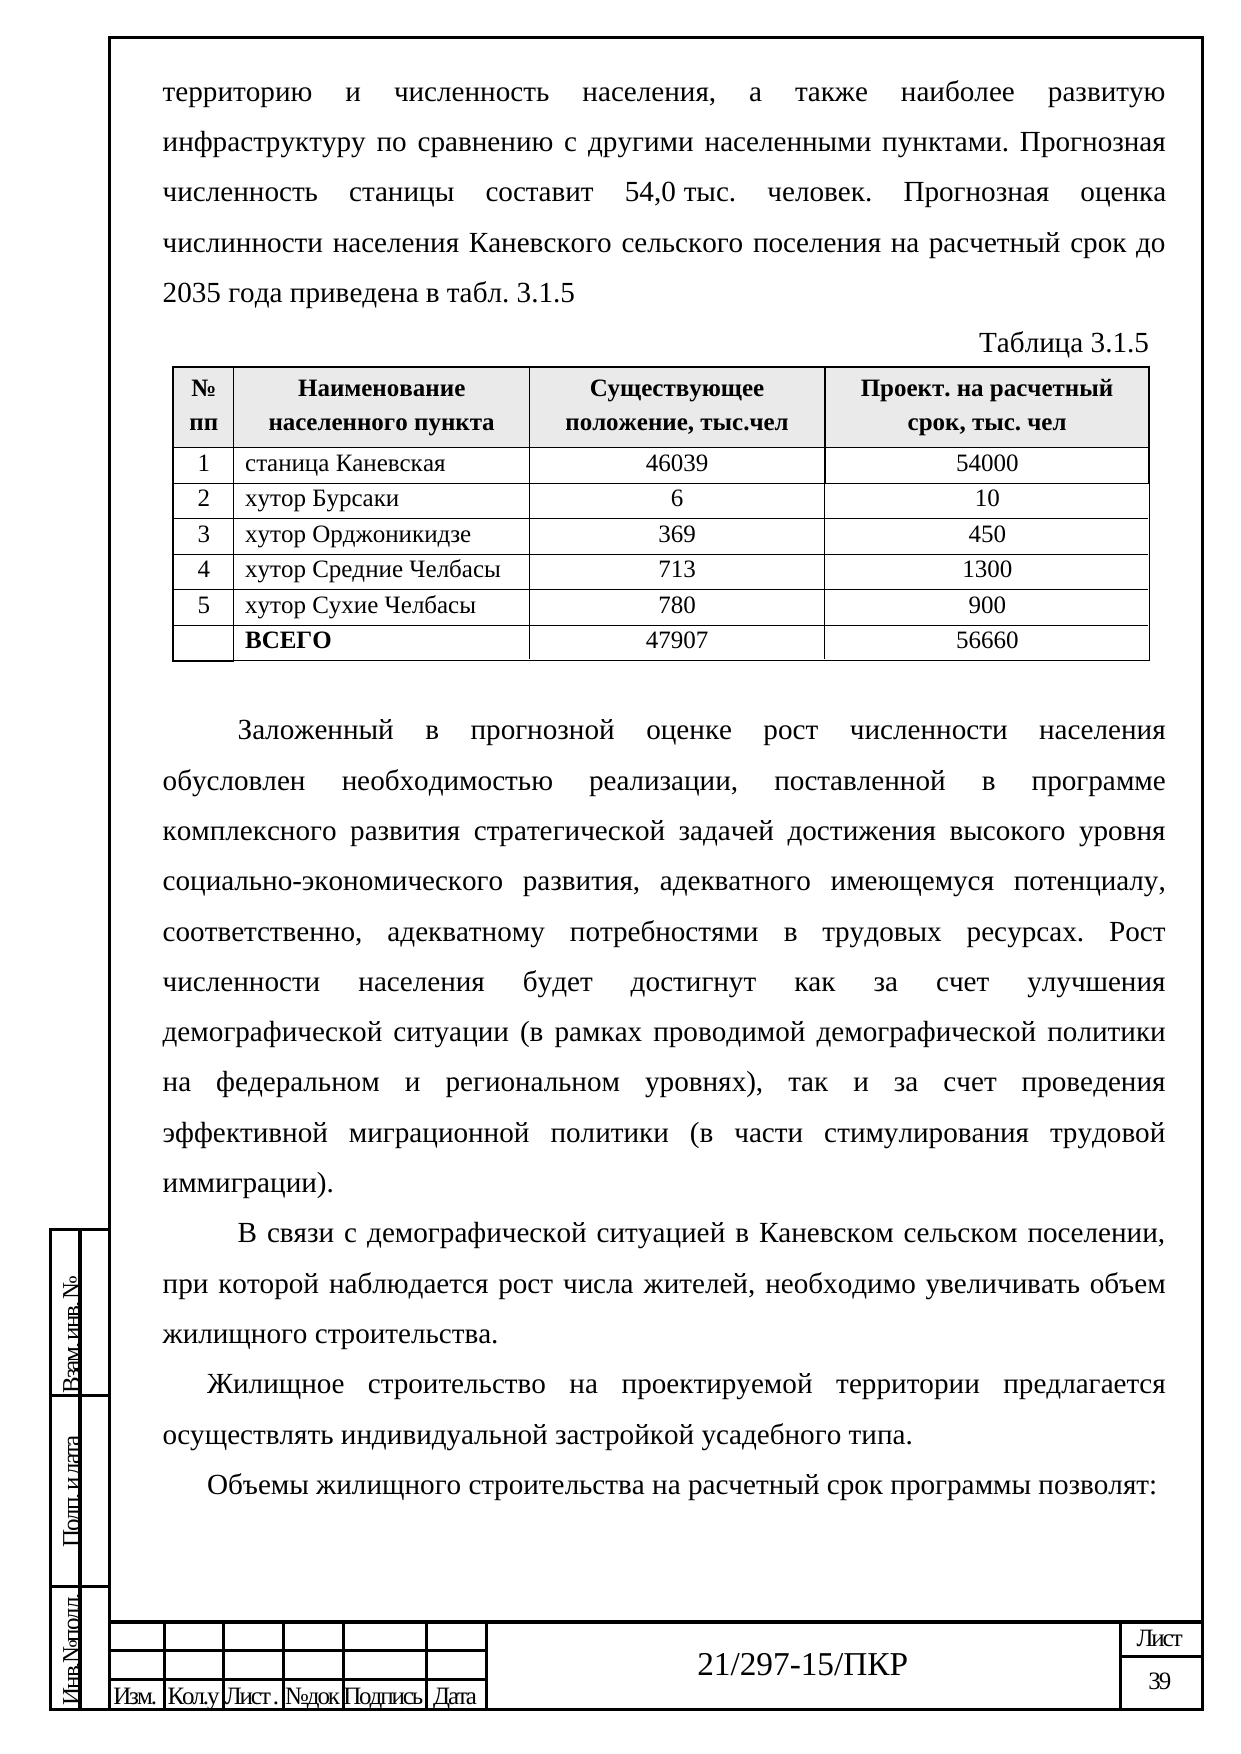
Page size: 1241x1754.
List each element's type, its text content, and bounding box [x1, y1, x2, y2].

table_cell 4 [174, 555, 233, 589]
table_header Наименование населенного пункта [234, 368, 529, 447]
table_cell 713 [530, 555, 824, 589]
table_cell 46039 [530, 448, 824, 482]
table_cell 56660 [825, 625, 1149, 660]
text В связи с демографической ситуацией в Каневском сельском поселении, при которой наблюдается рост числа жителей, необходимо увеличивать объем жилищного строительства. [162, 1216, 1166, 1350]
table_cell 6 [530, 484, 824, 518]
table_cell хутор Средние Челбасы [234, 555, 529, 589]
table_cell станица Каневская [234, 448, 529, 482]
table_cell 5 [174, 590, 233, 624]
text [162, 74, 1166, 309]
table_cell хутор Сухие Челбасы [234, 590, 529, 624]
table_cell ВСЕГО [234, 626, 529, 660]
text Таблица 3.1.5 [162, 325, 1149, 359]
table_cell 54000 [826, 448, 1148, 482]
table_cell 900 [825, 589, 1149, 624]
table_header № пп [174, 368, 233, 447]
table_cell 780 [530, 590, 824, 624]
table_cell 1300 [825, 554, 1149, 589]
table_cell 10 [825, 484, 1149, 518]
table_cell хутор Бурсаки [234, 484, 529, 518]
table_header Проект. на расчетный срок, тыс. чел [826, 368, 1148, 447]
text Заложенный в прогнозной оценке рост численности населения обусловлен необходимостью реализации, поставленной в программе комплексного развития стратегической задачей достижения высокого уровня социально-экономического развития, адекватного имеющемуся потенциалу, соответственно, адекватному потребностями в трудовых ресурсах. Рост численности населения будет достигнут как за счет улучшения демографической ситуации (в рамках проводимой демографической политики на федеральном и региональном уровнях), так и за счет проведения эффективной миграционной политики (в части стимулирования трудовой иммиграции). [162, 712, 1166, 1199]
table_cell 369 [530, 519, 824, 553]
text Объемы жилищного строительства на расчетный срок программы позволят: [162, 1467, 1166, 1501]
table_cell 3 [174, 519, 233, 553]
table_cell [174, 626, 233, 660]
table_cell хутор Орджоникидзе [234, 519, 529, 553]
table_cell 47907 [529, 626, 824, 660]
table_header Существующее положение, тыс.чел [530, 368, 824, 447]
table_cell 1 [174, 448, 233, 482]
table_cell 450 [825, 518, 1149, 553]
text Жилищное строительство на проектируемой территории предлагается осуществлять индивидуальной застройкой усадебного типа. [162, 1366, 1166, 1450]
table_cell 2 [174, 484, 233, 518]
